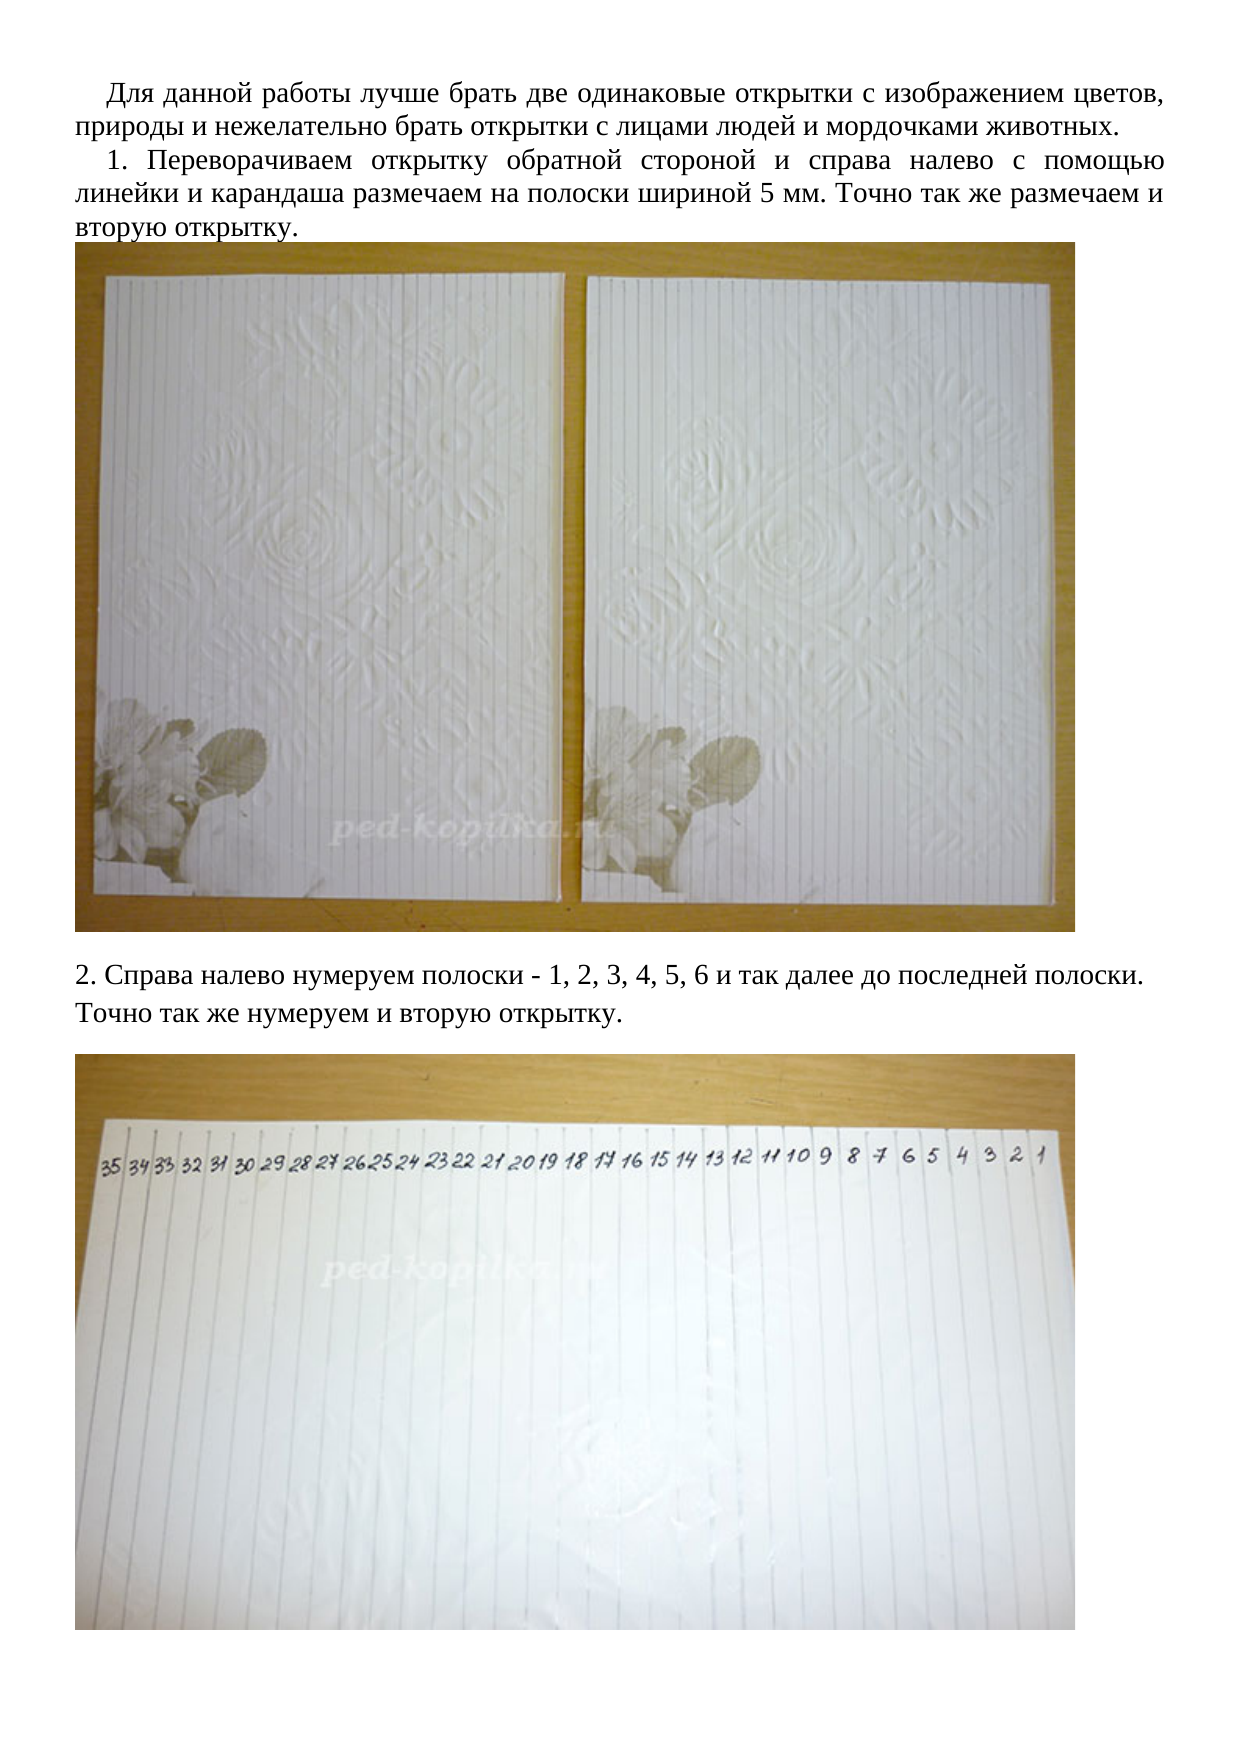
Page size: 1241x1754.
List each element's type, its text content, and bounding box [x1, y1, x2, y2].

text 2. Справа налево нумеруем полоски - 1, 2, 3, 4, 5, 6 и так далее до последней полоски. Точно так же нумеруем и вторую открытку. [75, 957, 1165, 1029]
text Для данной работы лучше брать две одинаковые открытки с изображением цветов, природы и нежелательно брать открытки с лицами людей и мордочками животных. [75, 75, 1165, 142]
picture [75, 1054, 1075, 1630]
picture [75, 242, 1075, 932]
text 1. Переворачиваем открытку обратной стороной и справа налево с помощью линейки и карандаша размечаем на полоски шириной 5 мм. Точно так же размечаем и вторую открытку. [75, 142, 1165, 243]
